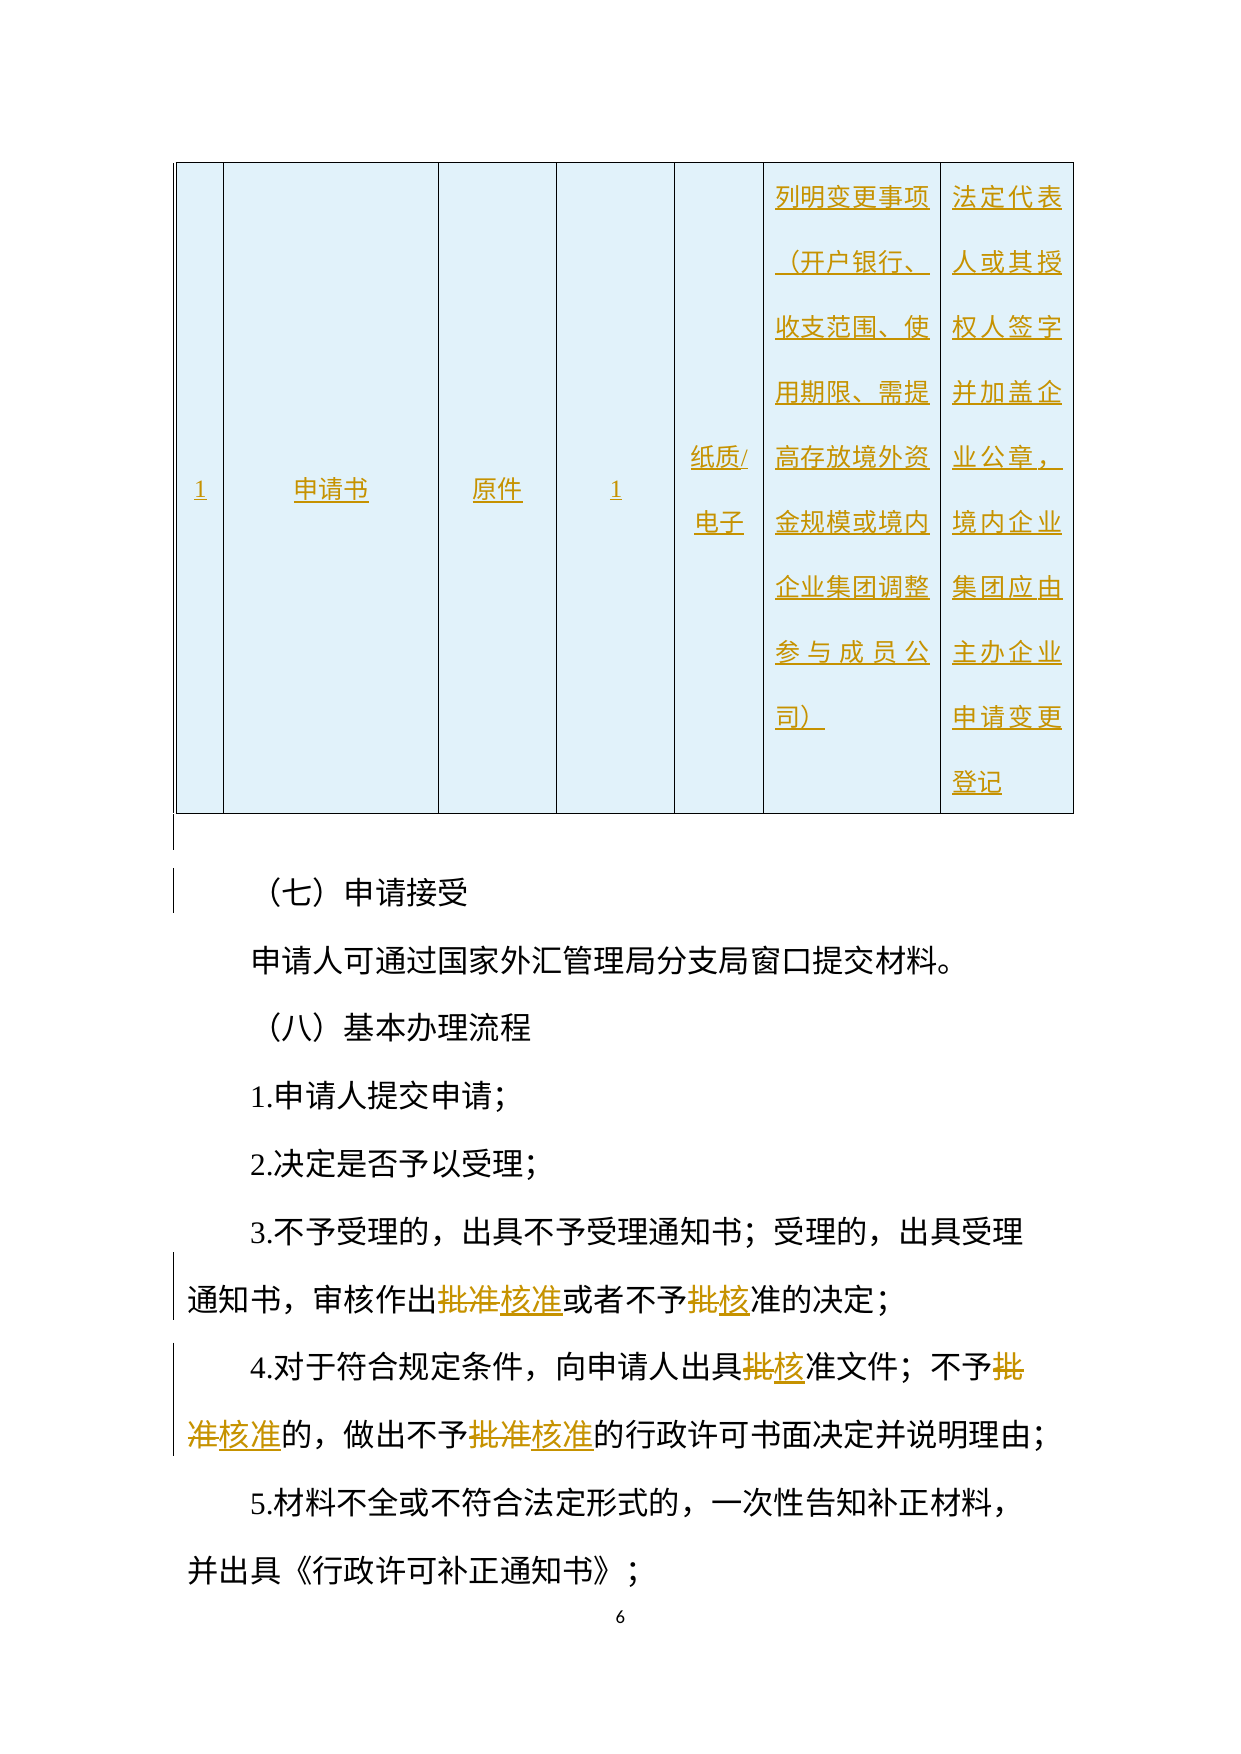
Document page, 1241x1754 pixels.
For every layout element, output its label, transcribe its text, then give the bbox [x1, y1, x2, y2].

text （八）基本办理流程 [187, 1003, 1053, 1049]
text 2.决定是否予以受理； [187, 1139, 1053, 1184]
text （七）申请接受 [187, 868, 1053, 913]
text 3.不予受理的，出具不予受理通知书；受理的，出具受理通知书，审核作出或者不予准的决定； [187, 1207, 1053, 1320]
text 5.材料不全或不符合法定形式的，一次性告知补正材料，并出具《行政许可补正通知书》； [187, 1478, 1053, 1591]
text 申请人可通过国家外汇管理局分支局窗口提交材料。 [187, 936, 1053, 981]
text 4.对于符合规定条件，向申请人出具准文件；不予的，做出不予的行政许可书面决定并说明理由； [187, 1343, 1053, 1456]
text 1.申请人提交申请； [187, 1071, 1053, 1117]
